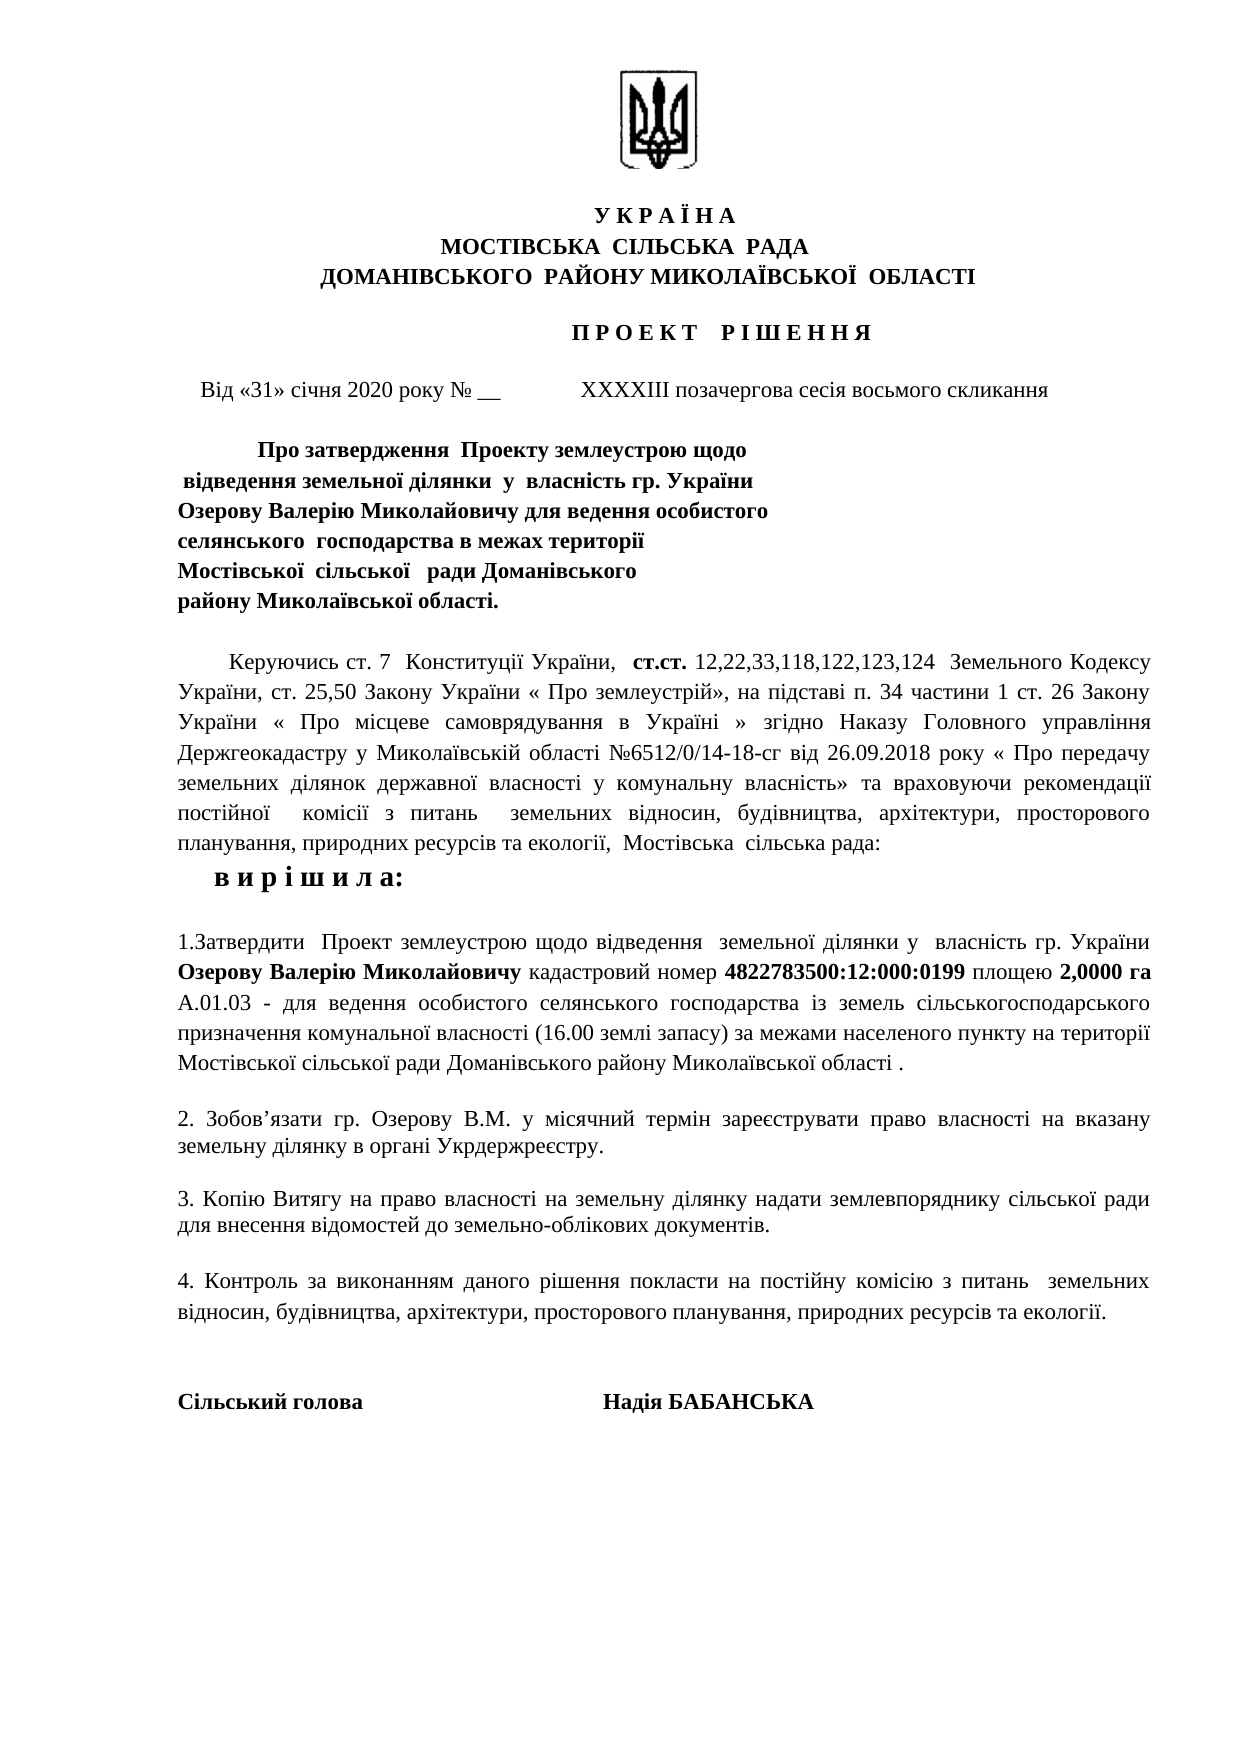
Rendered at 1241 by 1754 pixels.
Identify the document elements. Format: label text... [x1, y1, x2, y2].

text МОСТІВСЬКА СІЛЬСЬКА РАДА [177, 233, 1152, 259]
text району Миколаївської області. [177, 587, 1152, 614]
text У К Р А Ї Н А [177, 202, 1152, 229]
text відведення земельної ділянки у власність гр. України [177, 467, 1152, 493]
text 1.Затвердити Проект землеустрою щодо відведення земельної ділянки у власність гр. України Озерову Валерію Миколайовичу кадастровий номер 4822783500:12:000:0199 площею А.01.03 - для ведення особистого селянського господарства із земель сільськогосподарського призначення комунальної власності (16.00 землі запасу) за межами населеного пункту на території Мостівської сільської ради Доманівського району Миколаївської області . [177, 928, 1152, 1075]
text Озерову Валерію Миколайовичу для ведення особистого [177, 497, 1152, 523]
text Керуючись ст. 7 Конституції України, ст.ст. 12,22,33,118,122,123,124 Земельного Кодексу України, ст. 25,50 Закону України « Про землеустрій», на підставі п. 34 частини 1 ст. 26 Закону України « Про місцеве самоврядування в Україні » згідно Наказу Головного управління Держгеокадастру у Миколаївській області №6512/0/14-18-сг від 26.09.2018 року « Про передачу земельних ділянок державної власності у комунальну власність» та враховуючи рекомендації постійної комісії з питань земельних відносин, будівництва, архітектури, просторового планування, природних ресурсів та екології, Мостівська сільська рада: [177, 648, 1152, 856]
text селянського господарства в межах території [177, 527, 1152, 553]
text П Р О Е К Т Р І Ш Е Н Н Я [177, 319, 1152, 346]
text Від «31» січня 2020 року № __ ХХХХІІІ позачергова сесія восьмого скликання [177, 376, 1152, 402]
text 3. Копію Витягу на право власності на земельну ділянку надати землевпоряднику сільської ради для внесення відомостей до земельно-облікових документів. [177, 1184, 1152, 1237]
text в и р і ш и л а: [162, 859, 1152, 893]
text Сільський голова Надія БАБАНСЬКА [177, 1388, 1152, 1415]
text ДОМАНІВСЬКОГО РАЙОНУ МИКОЛАЇВСЬКОЇ ОБЛАСТІ [177, 263, 1152, 289]
text Мостівської сільської ради Доманівського [177, 557, 1152, 584]
text 4. Контроль за виконанням даного рішення покласти на постійну комісію з питань земельних відносин, будівництва, архітектури, просторового планування, природних ресурсів та екології. [177, 1267, 1152, 1324]
text 2. Зобов’язати гр. Озерову В.М. у місячний термін зареєструвати право власності на вказану земельну ділянку в органі Укрдержреєстру. [177, 1106, 1152, 1158]
text Про затвердження Проекту землеустрою щодо [177, 436, 1152, 463]
